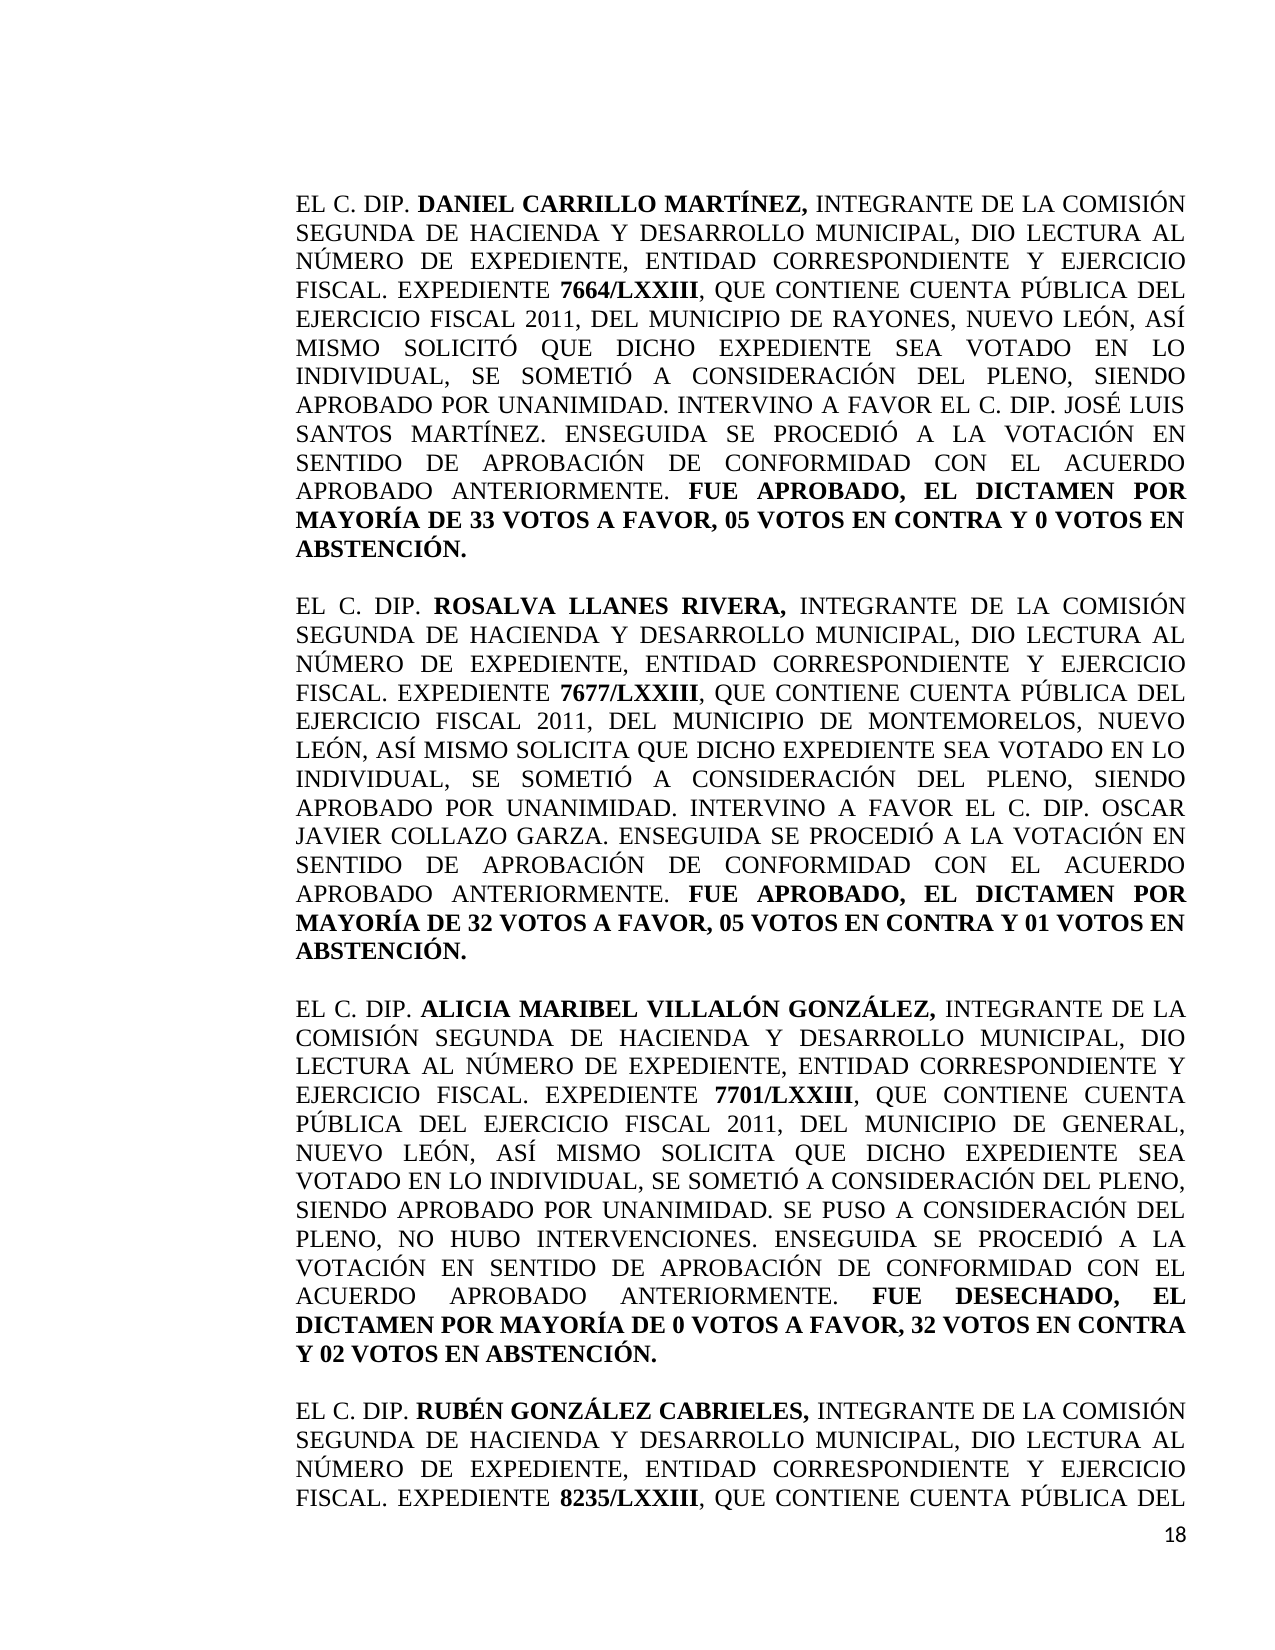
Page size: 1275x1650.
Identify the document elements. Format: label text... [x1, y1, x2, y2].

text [295, 1396, 1186, 1511]
text EL C. DIP. DANIEL CARRILLO MARTÍNEZ, INTEGRANTE DE LA COMISIÓN SEGUNDA DE HACIENDA Y DESARROLLO MUNICIPAL, DIO LECTURA AL NÚMERO DE EXPEDIENTE, ENTIDAD CORRESPONDIENTE Y EJERCICIO FISCAL. EXPEDIENTE 7664/LXXIII, QUE CONTIENE CUENTA PÚBLICA DEL EJERCICIO FISCAL 2011, DEL MUNICIPIO DE RAYONES, NUEVO LEÓN, ASÍ MISMO SOLICITÓ QUE DICHO EXPEDIENTE SEA VOTADO EN LO INDIVIDUAL, SE SOMETIÓ A CONSIDERACIÓN DEL PLENO, SIENDO APROBADO POR UNANIMIDAD. INTERVINO A FAVOR EL C. DIP. JOSÉ LUIS SANTOS MARTÍNEZ. ENSEGUIDA SE PROCEDIÓ A LA VOTACIÓN EN SENTIDO DE APROBACIÓN DE CONFORMIDAD CON EL ACUERDO APROBADO ANTERIORMENTE. FUE APROBADO, EL DICTAMEN POR MAYORÍA DE 33 VOTOS A FAVOR, 05 VOTOS EN CONTRA Y 0 VOTOS EN ABSTENCIÓN. [295, 189, 1186, 563]
text EL C. DIP. ROSALVA LLANES RIVERA, INTEGRANTE DE LA COMISIÓN SEGUNDA DE HACIENDA Y DESARROLLO MUNICIPAL, DIO LECTURA AL NÚMERO DE EXPEDIENTE, ENTIDAD CORRESPONDIENTE Y EJERCICIO FISCAL. EXPEDIENTE 7677/LXXIII, QUE CONTIENE CUENTA PÚBLICA DEL EJERCICIO FISCAL 2011, DEL MUNICIPIO DE MONTEMORELOS, NUEVO LEÓN, ASÍ MISMO SOLICITA QUE DICHO EXPEDIENTE SEA VOTADO EN LO INDIVIDUAL, SE SOMETIÓ A CONSIDERACIÓN DEL PLENO, SIENDO APROBADO POR UNANIMIDAD. INTERVINO A FAVOR EL C. DIP. OSCAR JAVIER COLLAZO GARZA. ENSEGUIDA SE PROCEDIÓ A LA VOTACIÓN EN SENTIDO DE APROBACIÓN DE CONFORMIDAD CON EL ACUERDO APROBADO ANTERIORMENTE. FUE APROBADO, EL DICTAMEN POR MAYORÍA DE 32 VOTOS A FAVOR, 05 VOTOS EN CONTRA Y 01 VOTOS EN ABSTENCIÓN. [295, 591, 1186, 965]
text EL C. DIP. ALICIA MARIBEL VILLALÓN GONZÁLEZ, INTEGRANTE DE LA COMISIÓN SEGUNDA DE HACIENDA Y DESARROLLO MUNICIPAL, DIO LECTURA AL NÚMERO DE EXPEDIENTE, ENTIDAD CORRESPONDIENTE Y EJERCICIO FISCAL. EXPEDIENTE 7701/LXXIII, QUE CONTIENE CUENTA PÚBLICA DEL EJERCICIO FISCAL 2011, DEL MUNICIPIO DE GENERAL, NUEVO LEÓN, ASÍ MISMO SOLICITA QUE DICHO EXPEDIENTE SEA VOTADO EN LO INDIVIDUAL, SE SOMETIÓ A CONSIDERACIÓN DEL PLENO, SIENDO APROBADO POR UNANIMIDAD. SE PUSO A CONSIDERACIÓN DEL PLENO, NO HUBO INTERVENCIONES. ENSEGUIDA SE PROCEDIÓ A LA VOTACIÓN EN SENTIDO DE APROBACIÓN DE CONFORMIDAD CON EL ACUERDO APROBADO ANTERIORMENTE. FUE DESECHADO, EL DICTAMEN POR MAYORÍA DE 0 VOTOS A FAVOR, 32 VOTOS EN CONTRA Y 02 VOTOS EN ABSTENCIÓN. [295, 994, 1186, 1368]
